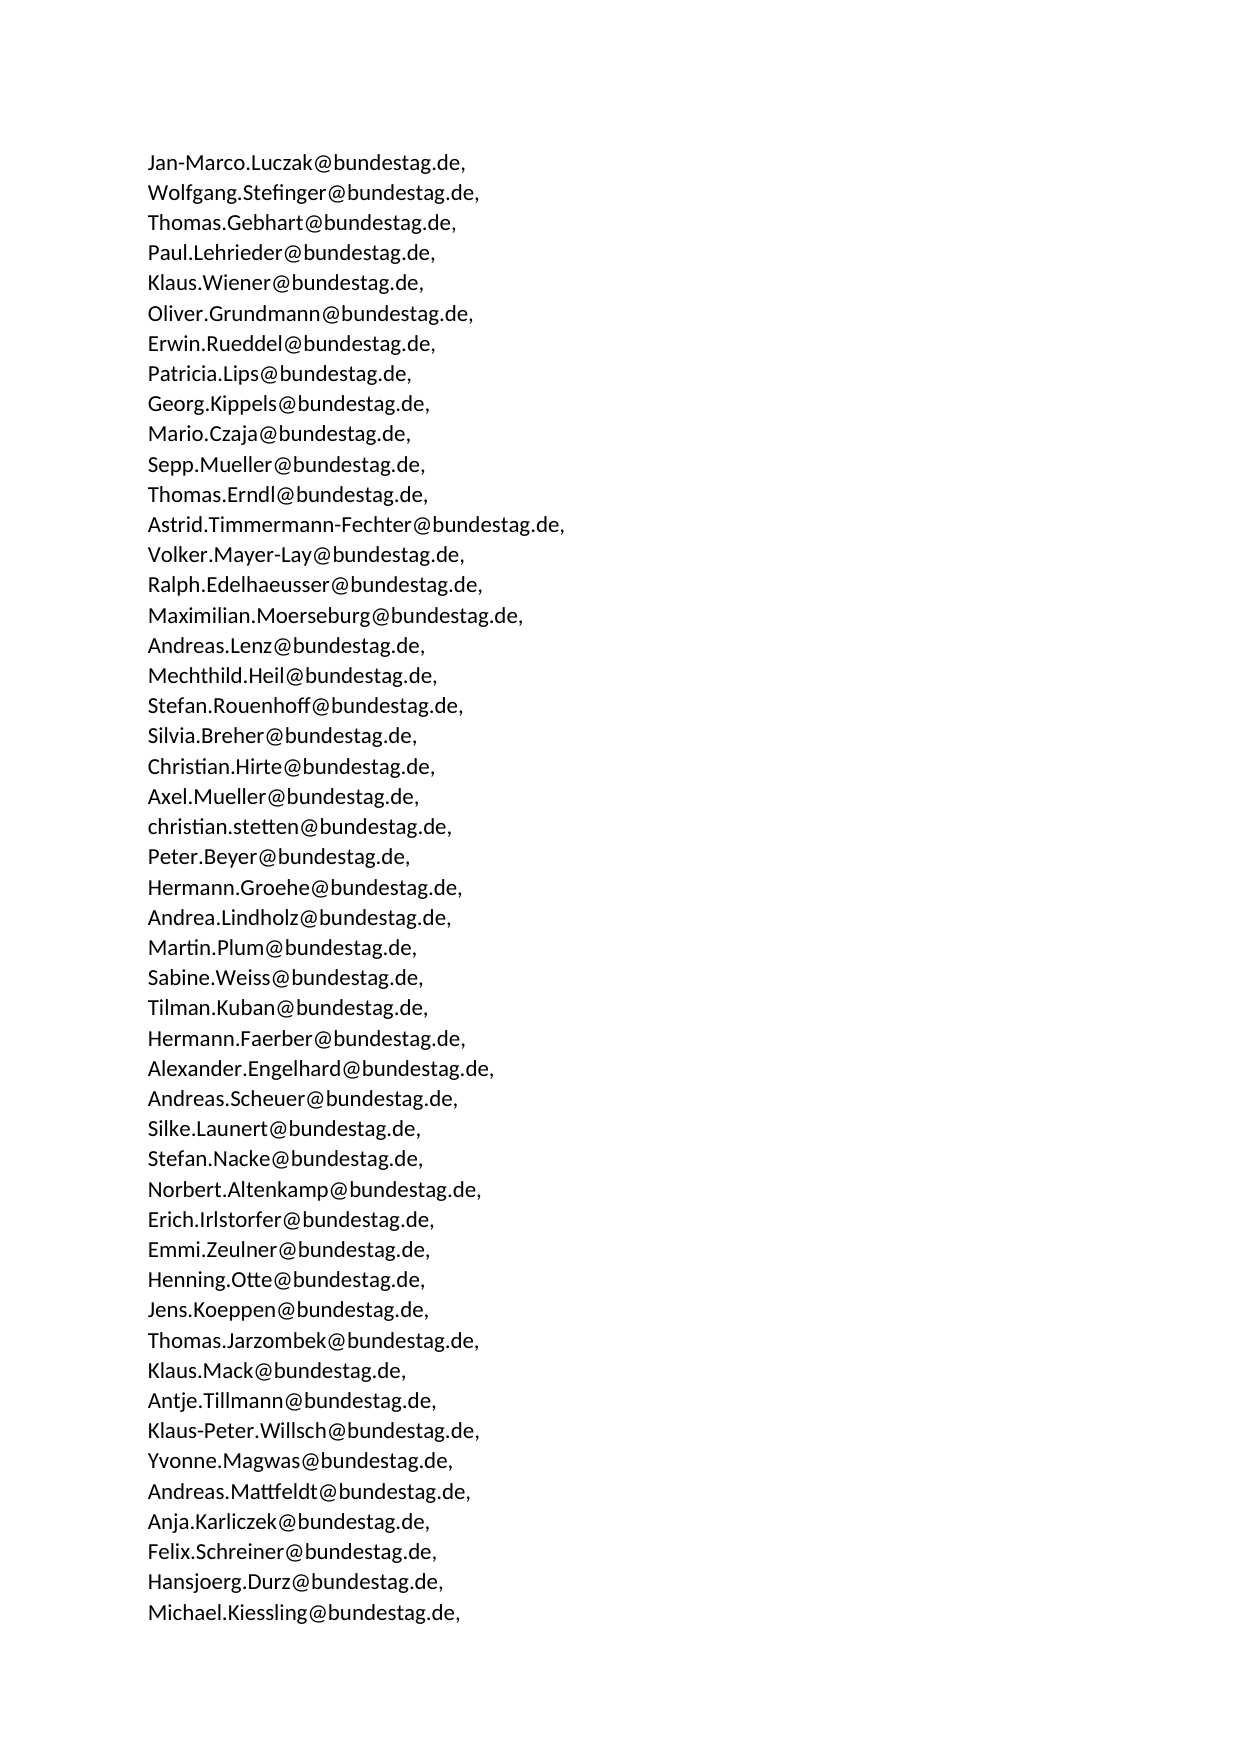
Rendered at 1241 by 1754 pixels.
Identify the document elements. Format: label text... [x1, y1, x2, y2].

text Wolfgang.Stefinger@bundestag.de, [148, 178, 1093, 206]
text Emmi.Zeulner@bundestag.de, [148, 1235, 1093, 1263]
text Tilman.Kuban@bundestag.de, [148, 993, 1093, 1021]
text Norbert.Altenkamp@bundestag.de, [148, 1175, 1093, 1203]
text Hermann.Faerber@bundestag.de, [148, 1024, 1093, 1052]
text Jan-Marco.Luczak@bundestag.de, [148, 148, 1093, 176]
text Henning.Otte@bundestag.de, [148, 1265, 1093, 1293]
text Astrid.Timmermann-Fechter@bundestag.de, [148, 510, 1093, 538]
text Thomas.Jarzombek@bundestag.de, [148, 1326, 1093, 1354]
text Georg.Kippels@bundestag.de, [148, 389, 1093, 417]
text Axel.Mueller@bundestag.de, [148, 782, 1093, 810]
text Andreas.Scheuer@bundestag.de, [148, 1084, 1093, 1112]
text Hansjoerg.Durz@bundestag.de, [148, 1567, 1093, 1595]
text Stefan.Rouenhoff@bundestag.de, [148, 691, 1093, 719]
text Mario.Czaja@bundestag.de, [148, 419, 1093, 447]
text Thomas.Gebhart@bundestag.de, [148, 208, 1093, 236]
text Alexander.Engelhard@bundestag.de, [148, 1054, 1093, 1082]
text Erich.Irlstorfer@bundestag.de, [148, 1205, 1093, 1233]
text Christian.Hirte@bundestag.de, [148, 752, 1093, 780]
text Klaus.Wiener@bundestag.de, [148, 268, 1093, 296]
text Antje.Tillmann@bundestag.de, [148, 1386, 1093, 1414]
text Anja.Karliczek@bundestag.de, [148, 1507, 1093, 1535]
text Martin.Plum@bundestag.de, [148, 933, 1093, 961]
text Klaus.Mack@bundestag.de, [148, 1356, 1093, 1384]
text Silke.Launert@bundestag.de, [148, 1114, 1093, 1142]
text Maximilian.Moerseburg@bundestag.de, [148, 601, 1093, 629]
text Oliver.Grundmann@bundestag.de, [148, 299, 1093, 327]
text Michael.Kiessling@bundestag.de, [148, 1598, 1093, 1626]
text Yvonne.Magwas@bundestag.de, [148, 1447, 1093, 1474]
text Felix.Schreiner@bundestag.de, [148, 1537, 1093, 1565]
text Andrea.Lindholz@bundestag.de, [148, 903, 1093, 931]
text Erwin.Rueddel@bundestag.de, [148, 329, 1093, 357]
text Silvia.Breher@bundestag.de, [148, 722, 1093, 749]
text Sepp.Mueller@bundestag.de, [148, 450, 1093, 478]
text Stefan.Nacke@bundestag.de, [148, 1144, 1093, 1172]
text Hermann.Groehe@bundestag.de, [148, 873, 1093, 901]
text Andreas.Lenz@bundestag.de, [148, 631, 1093, 659]
text Jens.Koeppen@bundestag.de, [148, 1296, 1093, 1323]
text Volker.Mayer-Lay@bundestag.de, [148, 540, 1093, 568]
text Peter.Beyer@bundestag.de, [148, 842, 1093, 870]
text Mechthild.Heil@bundestag.de, [148, 661, 1093, 689]
text Klaus-Peter.Willsch@bundestag.de, [148, 1416, 1093, 1444]
text Thomas.Erndl@bundestag.de, [148, 480, 1093, 508]
text christian.stetten@bundestag.de, [148, 812, 1093, 840]
text Paul.Lehrieder@bundestag.de, [148, 238, 1093, 266]
text Sabine.Weiss@bundestag.de, [148, 963, 1093, 991]
text Ralph.Edelhaeusser@bundestag.de, [148, 571, 1093, 598]
text Patricia.Lips@bundestag.de, [148, 359, 1093, 387]
text Andreas.Mattfeldt@bundestag.de, [148, 1477, 1093, 1505]
